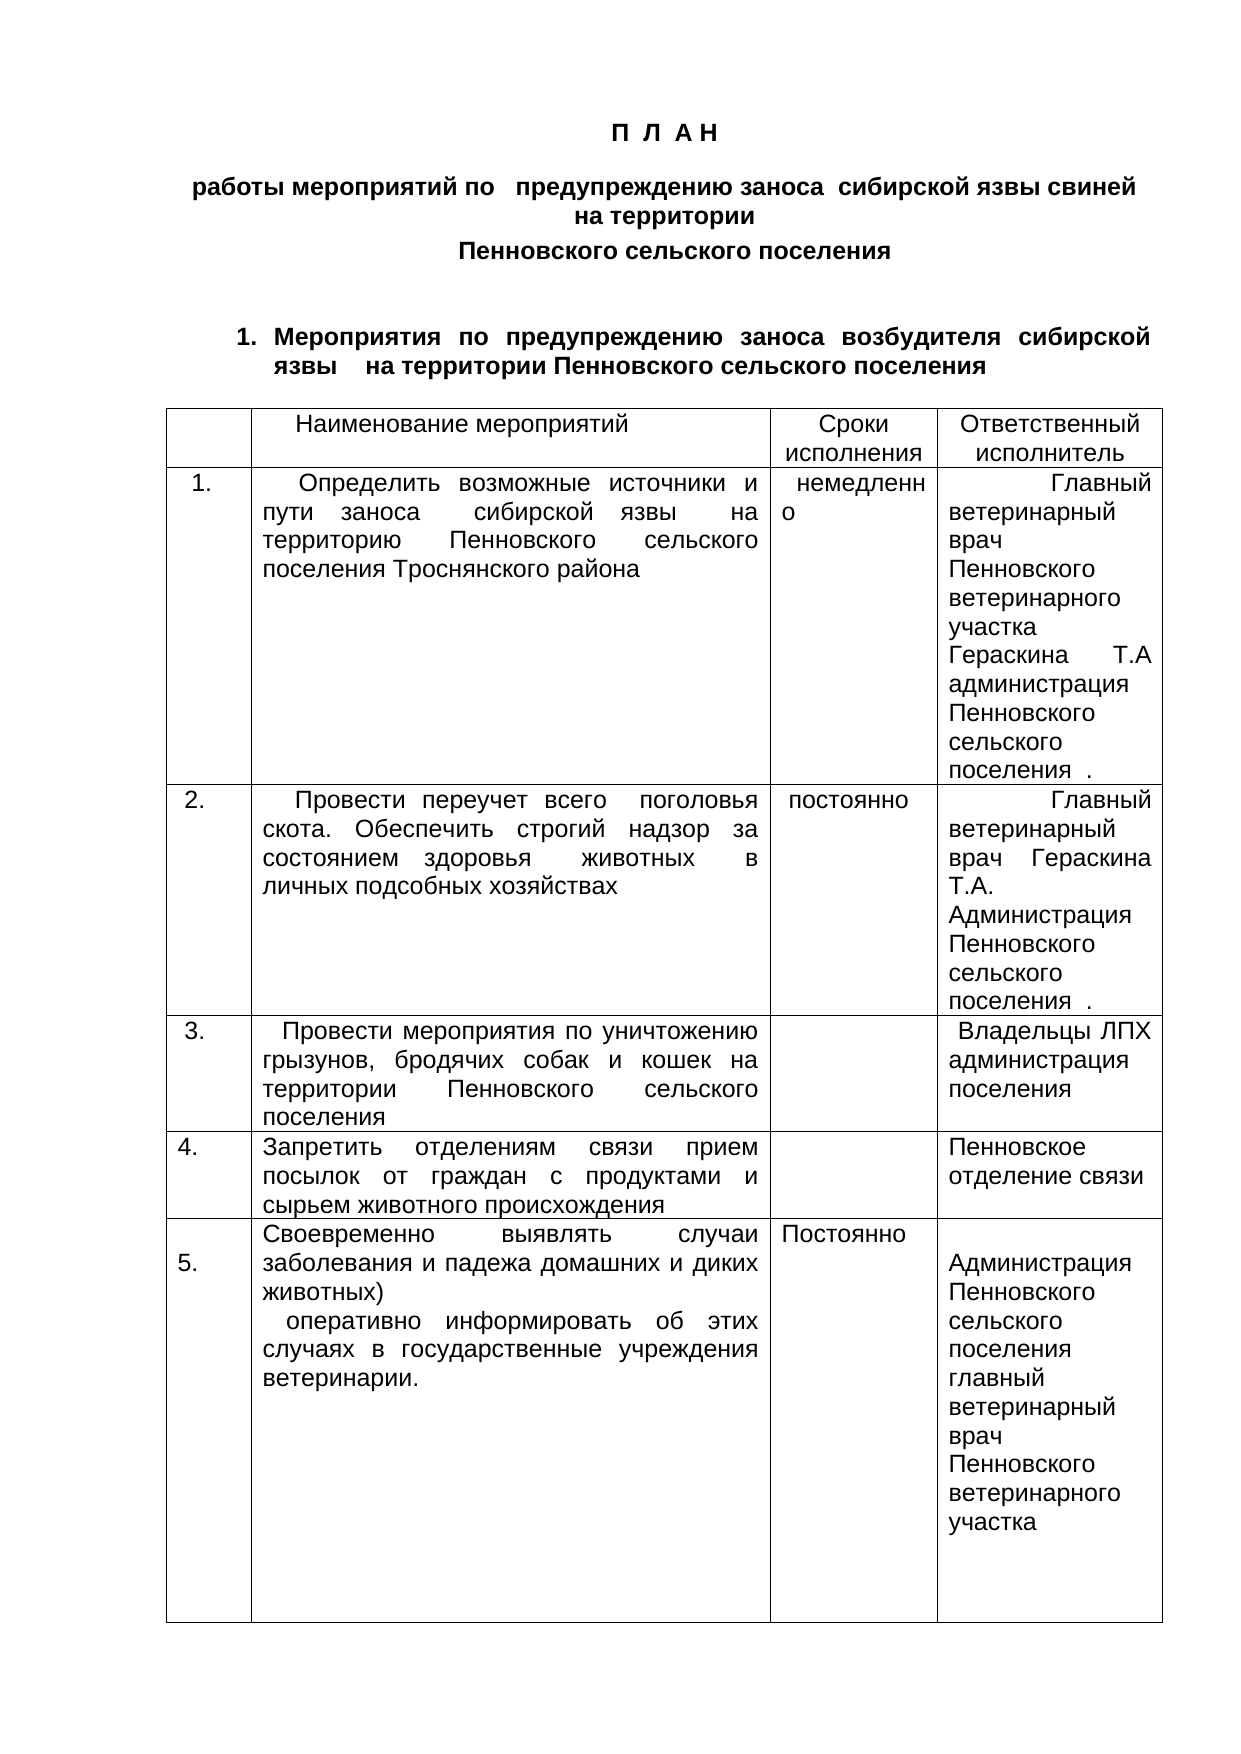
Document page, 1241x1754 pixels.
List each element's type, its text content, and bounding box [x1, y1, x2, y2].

table_cell Постоянно [771, 1219, 937, 1622]
table_cell 4. [167, 1132, 251, 1218]
table_cell Главный ветеринарный врач Пенновского ветеринарного участка Гераскина Т.А администрация Пенновского сельского поселения . [938, 468, 1162, 784]
title П Л А Н [177, 118, 1152, 147]
table_cell 2. [167, 785, 251, 1015]
table_cell 1. [167, 468, 251, 784]
table_cell постоянно [771, 785, 937, 1015]
list Мероприятия по предупреждению заноса возбудителя сибирской язвы на территории Пенновского сельского поселения [236, 322, 1152, 379]
table_header Наименование мероприятий [252, 409, 770, 467]
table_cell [252, 1219, 770, 1622]
table_cell Запретить отделениям связи прием посылок от граждан с продуктами и сырьем животного происхождения [252, 1132, 770, 1218]
table_cell Владельцы ЛПХ администрация поселения [938, 1016, 1162, 1131]
table_cell Провести переучет всего поголовья скота. Обеспечить строгий надзор за состоянием здоровья животных в личных подсобных хозяйствах [252, 785, 770, 1015]
table_cell Определить возможные источники и пути заноса сибирской язвы на территорию Пенновского сельского поселения Троснянского района [252, 468, 770, 784]
table_cell [771, 1132, 937, 1218]
table_cell 5. [167, 1219, 251, 1622]
table_header Сроки исполнения [771, 409, 937, 467]
table_cell Пенновское отделение связи [938, 1132, 1162, 1218]
table_cell немедленно [771, 468, 937, 784]
table_cell [771, 1016, 937, 1131]
table_cell 3. [167, 1016, 251, 1131]
table_header Ответственный исполнитель [938, 409, 1162, 467]
table_cell Провести мероприятия по уничтожению грызунов, бродячих собак и кошек на территории Пенновского сельского поселения [252, 1016, 770, 1131]
table_header [167, 409, 251, 467]
text Пенновского сельского поселения [177, 236, 1152, 264]
title работы мероприятий по предупреждению заноса сибирской язвы свиней на территории [177, 172, 1152, 229]
table_cell Главный ветеринарный врач Гераскина Т.А. Администрация Пенновского сельского поселения . [938, 785, 1162, 1015]
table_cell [938, 1219, 1162, 1622]
